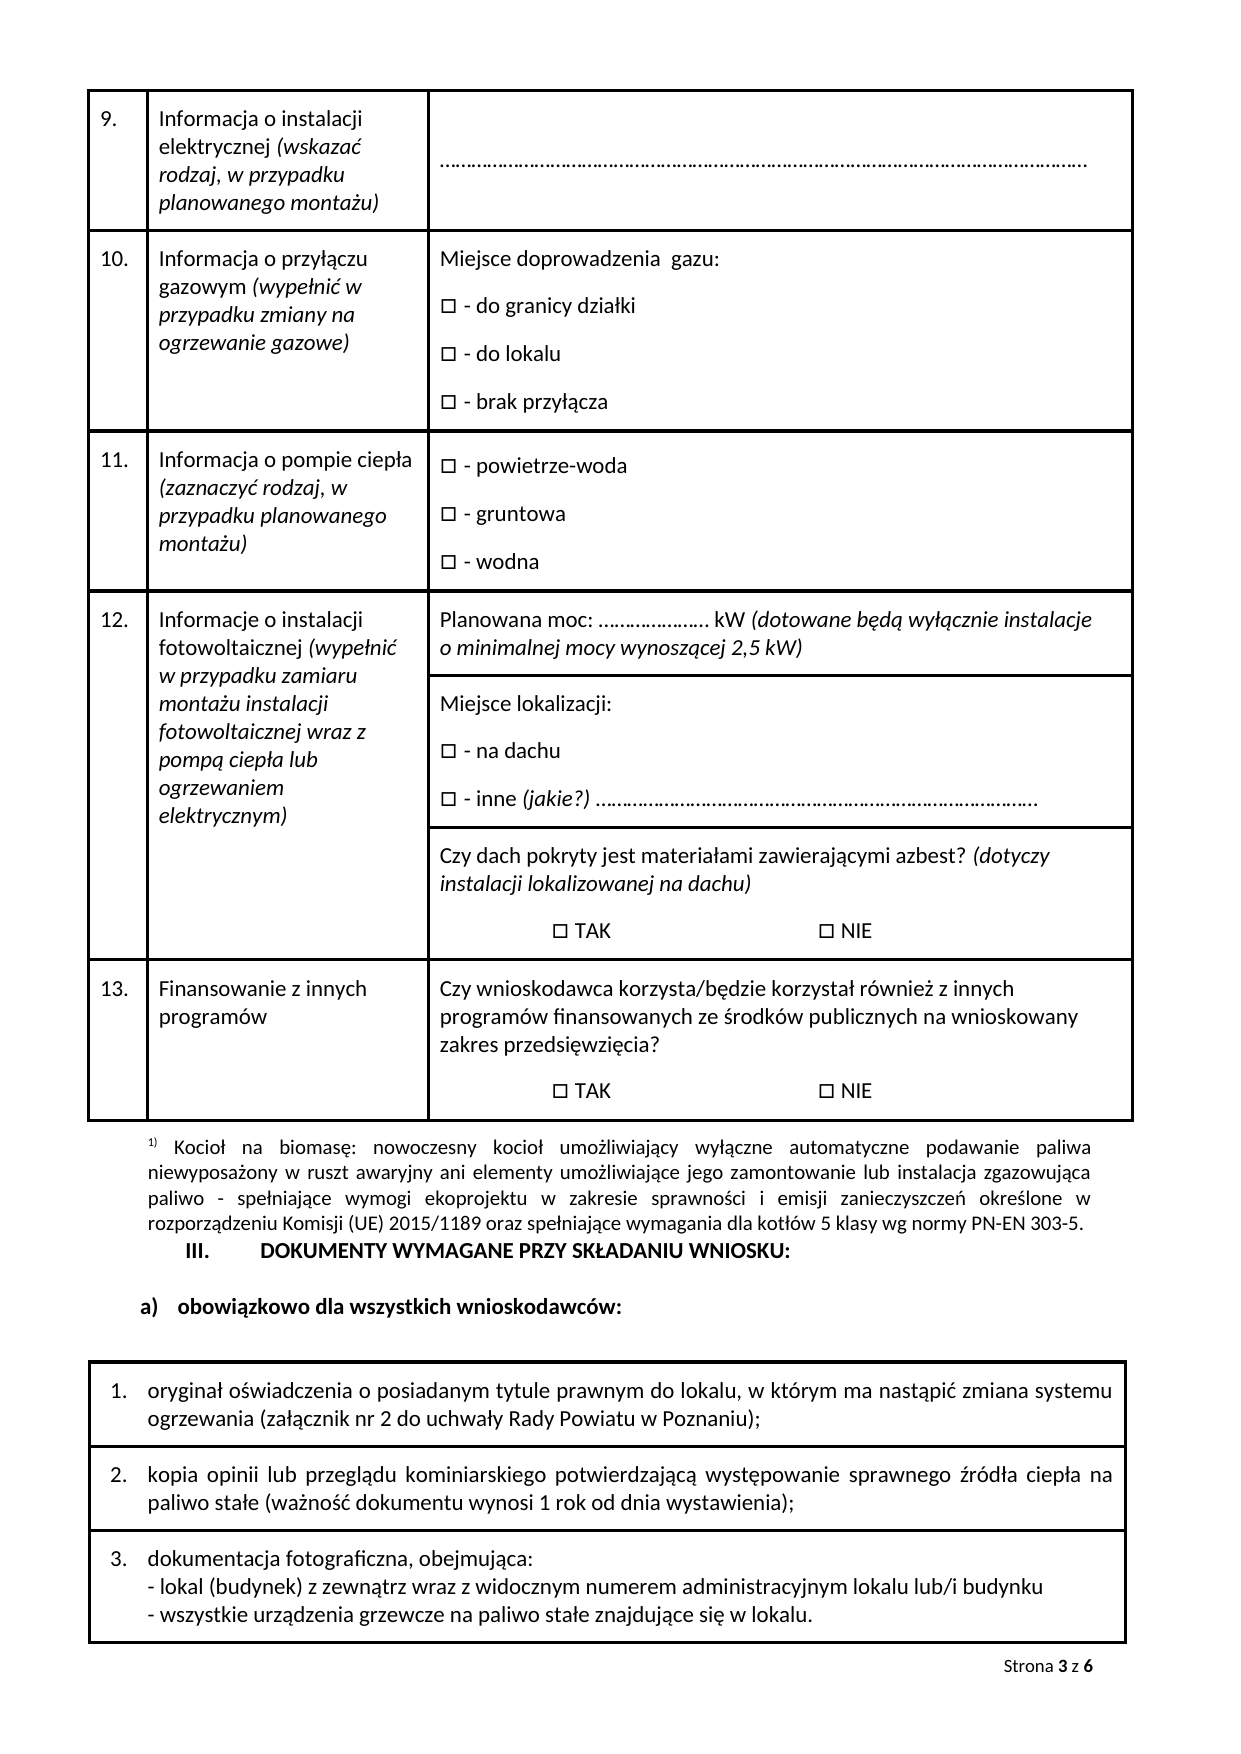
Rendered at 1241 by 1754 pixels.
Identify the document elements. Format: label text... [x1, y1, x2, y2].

table_cell Planowana moc: ………………… kW (dotowane będą wyłącznie instalacje o minimalnej mocy wynoszącej 2,5 kW) [430, 593, 1131, 673]
table_cell Informacja o instalacji elektrycznej (wskazać rodzaj, w przypadku planowanego montażu) [149, 92, 427, 229]
table_cell Miejsce doprowadzenia gazu: □ - do granicy działki □ - do lokalu □ - brak przyłącza [430, 232, 1131, 429]
list 1) Kocioł na biomasę: nowoczesny kocioł umożliwiający wyłączne automatyczne podawanie paliwa niewyposażony w ruszt awaryjny ani elementy umożliwiające jego zamontowanie lub instalacja zgazowująca paliwo - spełniające wymogi ekoprojektu w zakresie sprawności i emisji zanieczyszczeń określone w rozporządzeniu Komisji (UE) 2015/1189 oraz spełniające wymagania dla kotłów 5 klasy wg normy PN-EN 303-5. [148, 1134, 1093, 1236]
list DOKUMENTY WYMAGANE PRZY SKŁADANIU WNIOSKU: [185, 1236, 1093, 1264]
table_cell 11. [90, 433, 146, 589]
table_header oryginał oświadczenia o posiadanym tytule prawnym do lokalu, w którym ma nastąpić zmiana systemu ogrzewania (załącznik nr 2 do uchwały Rady Powiatu w Poznaniu); [91, 1364, 1124, 1444]
table_cell 9. [90, 92, 146, 229]
table_cell Czy wnioskodawca korzysta/będzie korzystał również z innych programów finansowanych ze środków publicznych na wnioskowany zakres przedsięwzięcia? □ TAK □ NIE [430, 961, 1131, 1118]
table_cell …………………………………………………………………………………………………………… [430, 92, 1131, 229]
table_cell Czy dach pokryty jest materiałami zawierającymi azbest? (dotyczy instalacji lokalizowanej na dachu) □ TAK □ NIE [430, 829, 1131, 958]
table_cell Miejsce lokalizacji: □ - na dachu □ - inne (jakie?) ………………………………………………………………………… [430, 677, 1131, 826]
table_cell Informacja o przyłączu gazowym (wypełnić w przypadku zmiany na ogrzewanie gazowe) [149, 232, 427, 429]
table_cell Informacje o instalacji fotowoltaicznej (wypełnić w przypadku zamiaru montażu instalacji fotowoltaicznej wraz z pompą ciepła lub ogrzewaniem elektrycznym) [149, 593, 427, 958]
table_cell Finansowanie z innych programów [149, 961, 427, 1118]
table_cell □ - powietrze-woda □ - gruntowa □ - wodna [430, 433, 1131, 589]
table_cell 13. [90, 961, 146, 1118]
table_cell 12. [90, 593, 146, 958]
list obowiązkowo dla wszystkich wnioskodawców: [140, 1292, 1093, 1320]
table_cell Informacja o pompie ciepła (zaznaczyć rodzaj, w przypadku planowanego montażu) [149, 433, 427, 589]
table_cell dokumentacja fotograficzna, obejmująca: - lokal (budynek) z zewnątrz wraz z widocznym numerem administracyjnym lokalu lub/i budynku - wszystkie urządzenia grzewcze na paliwo stałe znajdujące się w lokalu. [91, 1532, 1124, 1641]
table_cell kopia opinii lub przeglądu kominiarskiego potwierdzającą występowanie sprawnego źródła ciepła na paliwo stałe (ważność dokumentu wynosi 1 rok od dnia wystawienia); [91, 1448, 1124, 1529]
table_cell 10. [90, 232, 146, 429]
